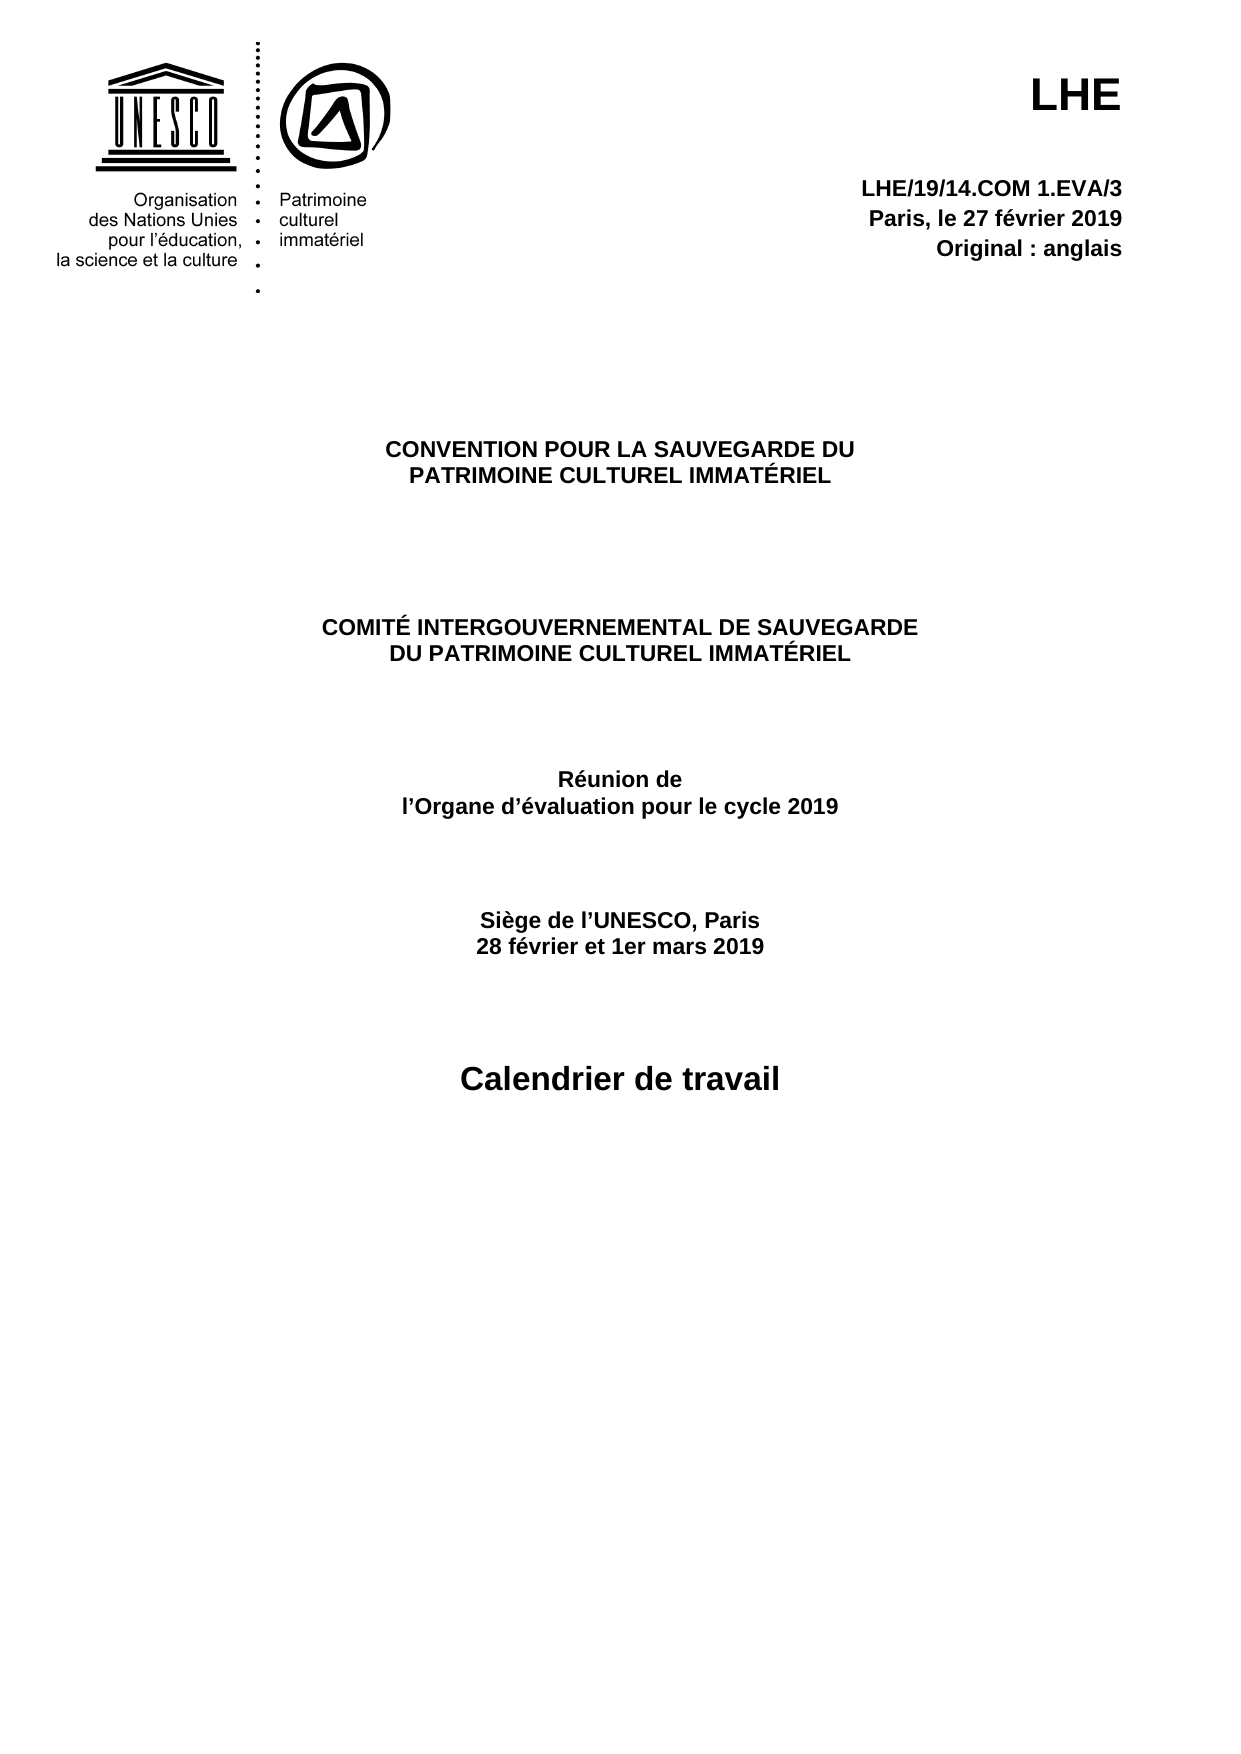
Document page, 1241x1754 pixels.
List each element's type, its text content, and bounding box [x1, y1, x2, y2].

text l’Organe d’évaluation pour le cycle 2019 [118, 793, 1122, 819]
text Siège de l’UNESCO, Paris [118, 907, 1122, 933]
text 28 février et 1er mars 2019 [118, 933, 1122, 959]
text Réunion de [118, 766, 1122, 793]
text Calendrier de travail [118, 1059, 1122, 1098]
picture [56, 42, 391, 293]
text CONVENTION POUR LA SAUVEGARDE DU PATRIMOINE CULTUREL IMMATÉRIEL [118, 436, 1122, 489]
text COMITÉ INTERGOUVERNEMENTAL DE SAUVEGARDE DU PATRIMOINE CULTUREL IMMATÉRIEL [118, 614, 1122, 666]
